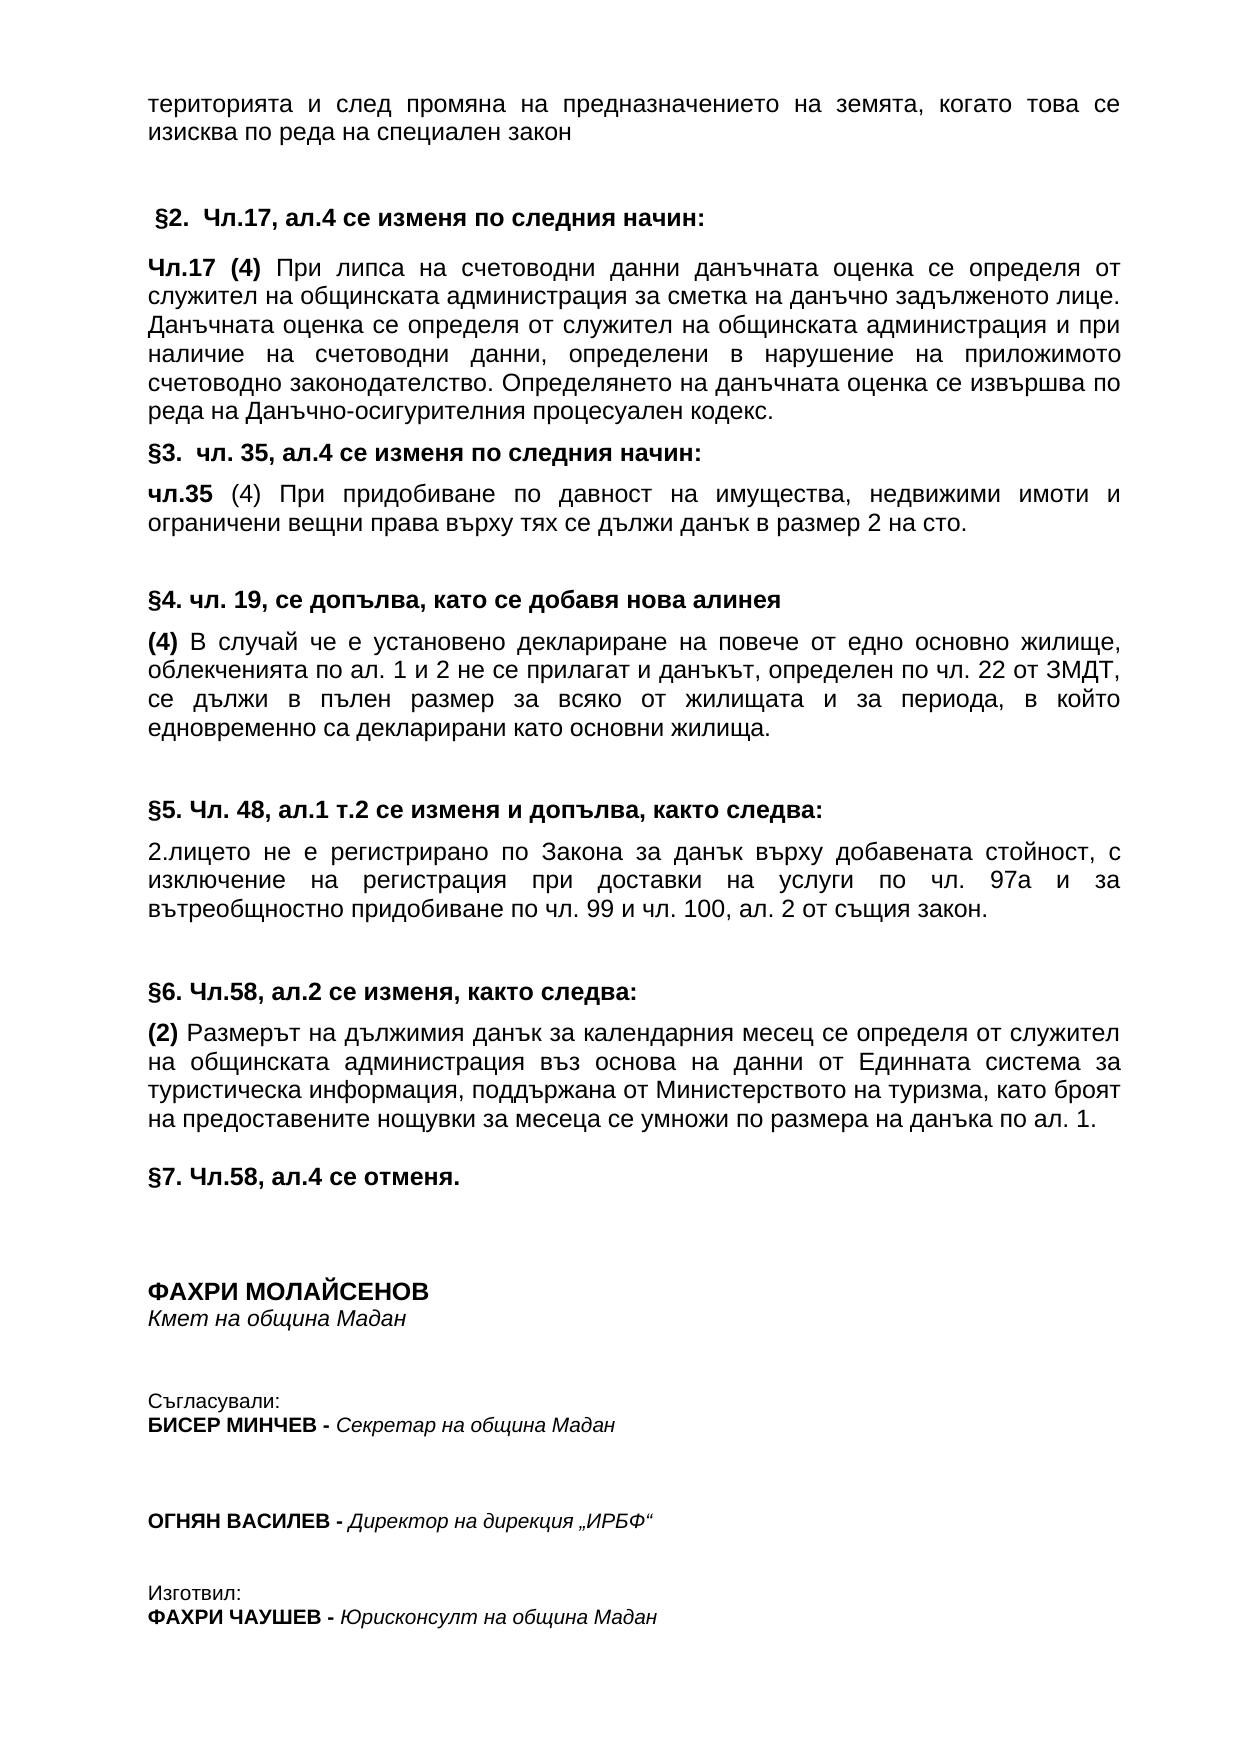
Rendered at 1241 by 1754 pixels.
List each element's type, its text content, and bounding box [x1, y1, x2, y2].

text БИСЕР МИНЧЕВ - Секретар на община Мадан [148, 1413, 1122, 1437]
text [148, 89, 1122, 146]
text чл.35 (4) При придобиване по давност на имущества, недвижими имоти и ограничени вещни права върху тях се дължи данък в размер 2 на сто. [148, 479, 1122, 536]
text Съгласували: [148, 1389, 1122, 1413]
text ОГНЯН ВАСИЛЕВ - Директор на дирекция „ИРБФ“ [148, 1509, 1122, 1533]
text §2. Чл.17, ал.4 се изменя по следния начин: [148, 203, 1122, 232]
text Чл.17 (4) При липса на счетоводни данни данъчната оценка се определя от служител на общинската администрация за сметка на данъчно задълженото лице. Данъчната оценка се определя от служител на общинската администрация и при наличие на счетоводни данни, определени в нарушение на приложимото счетоводно законодателство. Определянето на данъчната оценка се извършва по реда на Данъчно-осигурителния процесуален кодекс. [148, 252, 1122, 425]
text Изготвил: [148, 1581, 1122, 1605]
text 2.лицето не е регистрирано по Закона за данък върху добавената стойност, с изключение на регистрация при доставки на услуги по чл. 97а и за вътреобщностно придобиване по чл. 99 и чл. 100, ал. 2 от същия закон. [148, 836, 1122, 923]
text §5. Чл. 48, ал.1 т.2 се изменя и допълва, както следва: [148, 795, 1122, 824]
text §3. чл. 35, ал.4 се изменя по следния начин: [148, 437, 1122, 466]
text ФАХРИ ЧАУШЕВ - Юрисконсулт на община Мадан [148, 1605, 1122, 1629]
text (4) В случай че е установено деклариране на повече от едно основно жилище, облекченията по ал. 1 и 2 не се прилагат и данъкът, определен по чл. 22 от ЗМДТ, се дължи в пълен размер за всяко от жилищата и за периода, в който едновременно са декларирани като основни жилища. [148, 626, 1122, 741]
text (2) Размерът на дължимия данък за календарния месец се определя от служител на общинската администрация въз основа на данни от Единната система за туристическа информация, поддържана от Министерството на туризма, като броят на предоставените нощувки за месеца се умножи по размера на данъка по ал. 1. [148, 1018, 1122, 1133]
text §6. Чл.58, ал.2 се изменя, както следва: [148, 976, 1122, 1005]
text §4. чл. 19, се допълва, като се добавя нова алинея [148, 585, 1122, 614]
text Кмет на община Мадан [148, 1305, 1122, 1332]
text фахри молайсенов [148, 1276, 1122, 1305]
text §7. Чл.58, ал.4 се отменя. [148, 1161, 1122, 1190]
